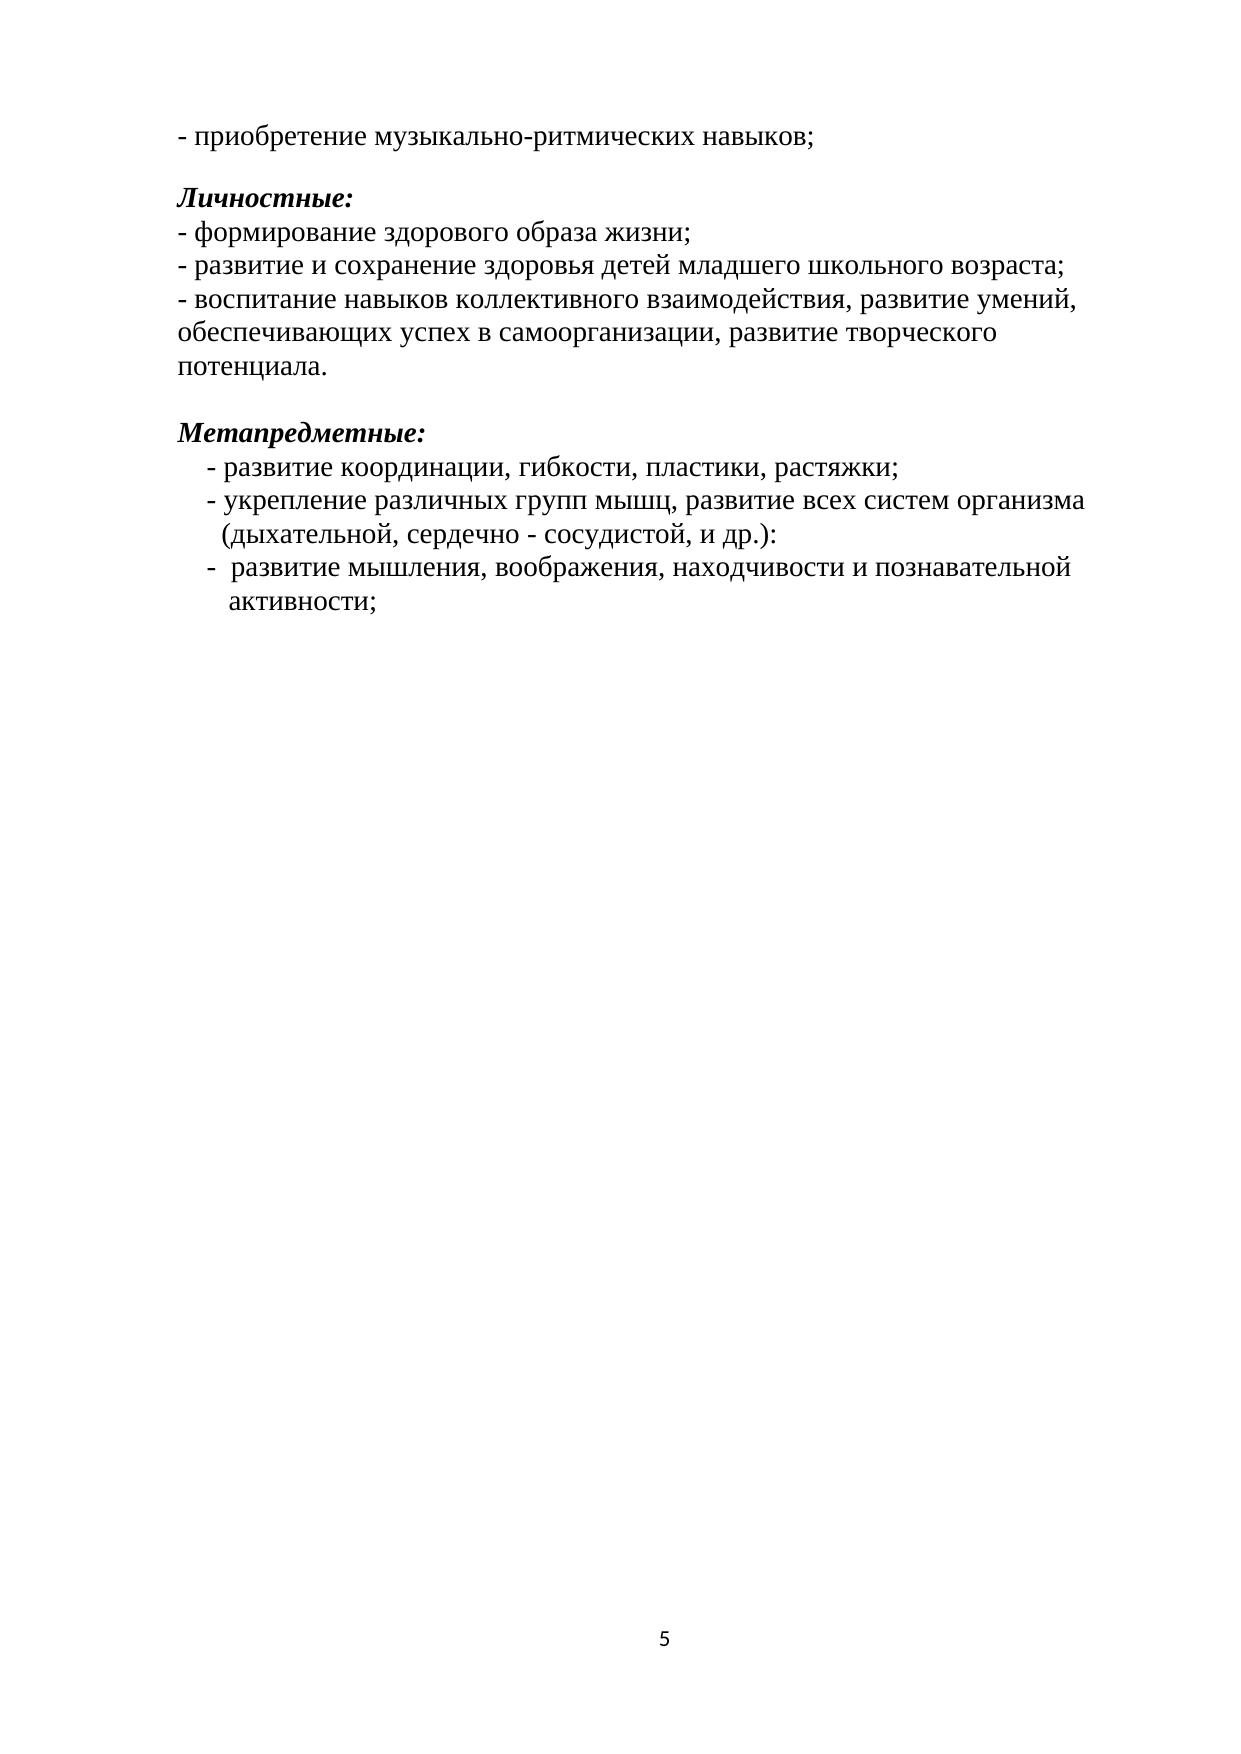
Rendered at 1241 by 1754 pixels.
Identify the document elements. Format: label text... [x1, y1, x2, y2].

text - развитие и сохранение здоровья детей младшего школьного возраста; [177, 247, 1152, 281]
text Метапредметные: [177, 415, 1152, 449]
text - воспитание навыков коллективного взаимодействия, развитие умений, обеспечивающих успех в самоорганизации, развитие творческого потенциала. [177, 281, 1152, 382]
text активности; [177, 583, 1152, 616]
text Личностные: [177, 180, 1152, 214]
text (дыхательной, сердечно - сосудистой, и др.): [177, 516, 1152, 549]
text - формирование здорового образа жизни; [177, 214, 1152, 247]
text - развитие координации, гибкости, пластики, растяжки; [177, 449, 1152, 482]
text - укрепление различных групп мышц, развитие всех систем организма [177, 482, 1152, 516]
text - развитие мышления, воображения, находчивости и познавательной [177, 549, 1152, 583]
text - приобретение музыкально-ритмических навыков; [177, 118, 1152, 152]
